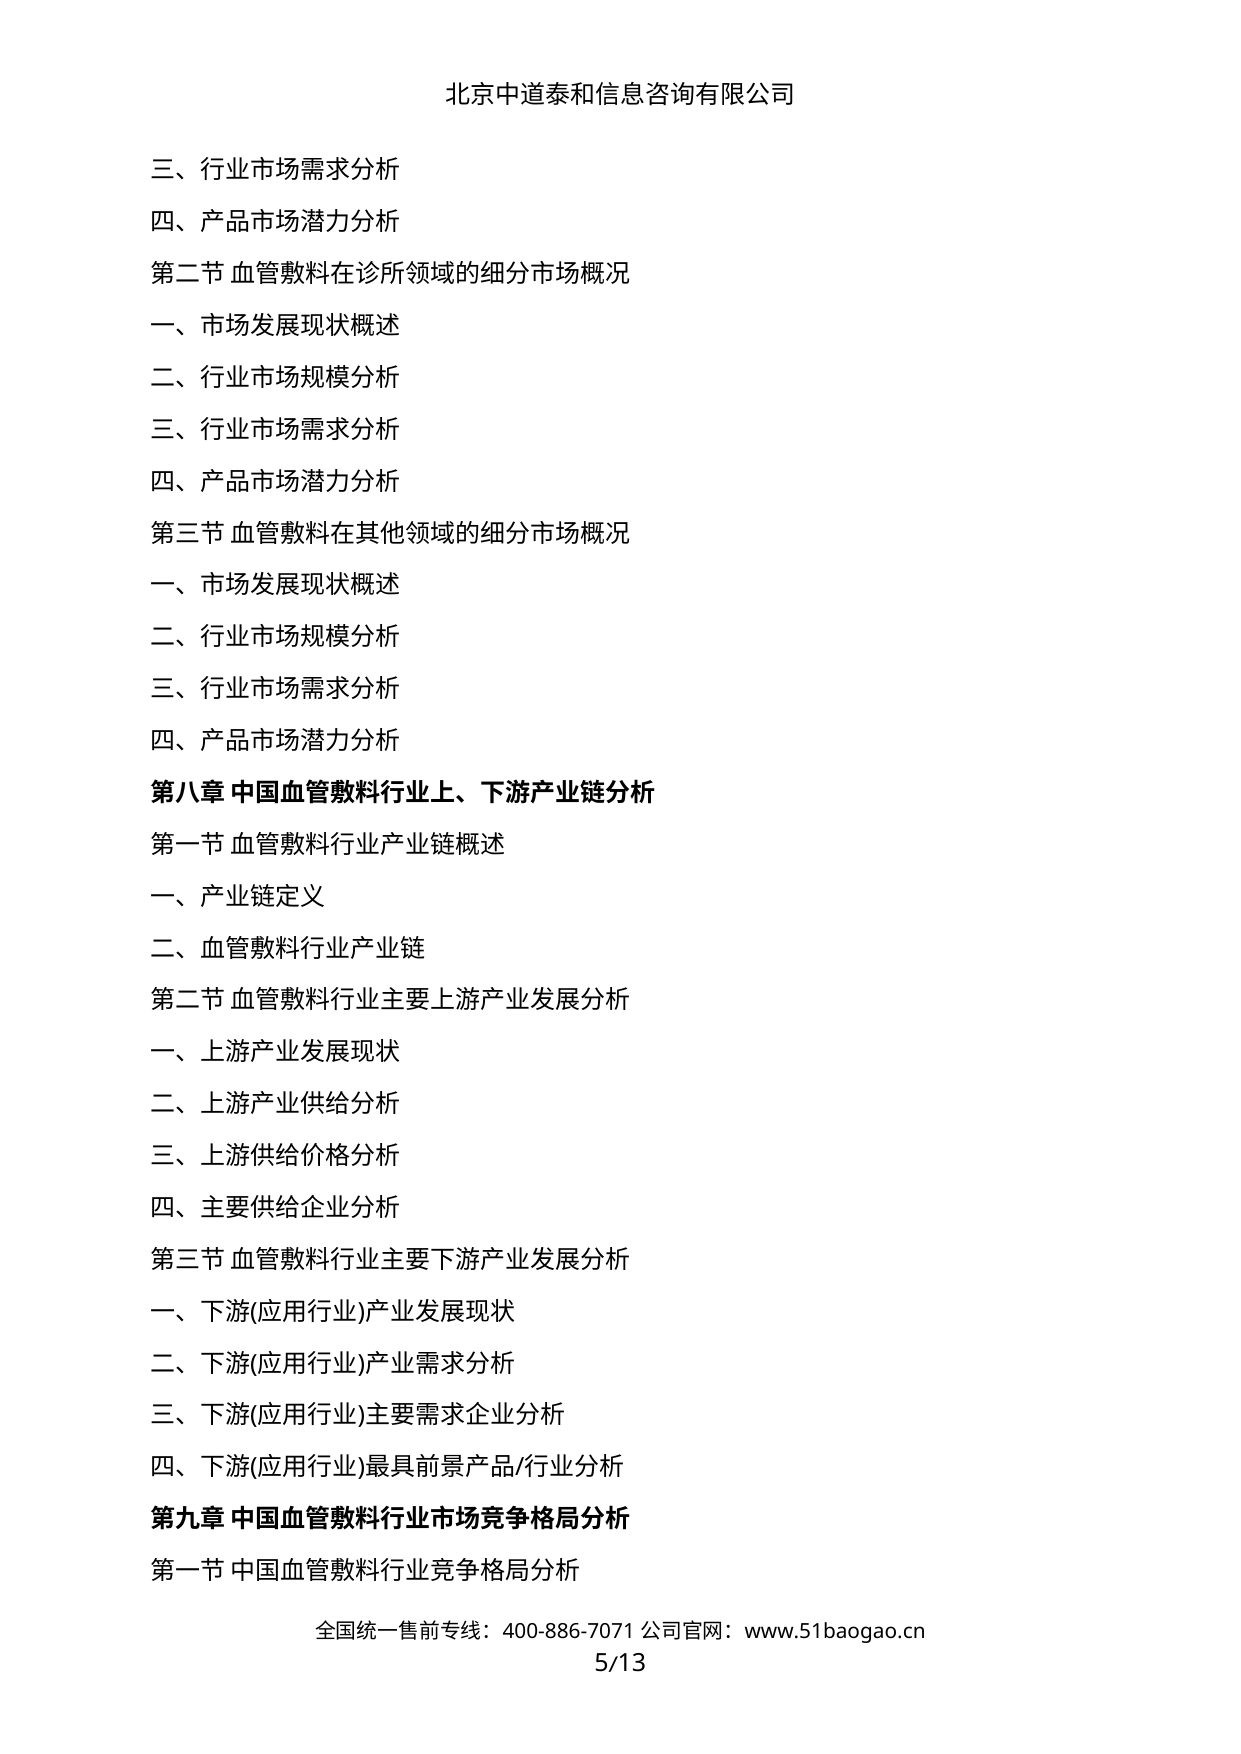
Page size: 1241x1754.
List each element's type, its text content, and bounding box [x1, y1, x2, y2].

text 一、产业链定义 [150, 876, 1090, 912]
text 三、下游(应用行业)主要需求企业分析 [150, 1395, 1090, 1431]
text 二、行业市场规模分析 [150, 617, 1090, 653]
text 一、下游(应用行业)产业发展现状 [150, 1291, 1090, 1327]
text 二、血管敷料行业产业链 [150, 928, 1090, 964]
text 二、行业市场规模分析 [150, 357, 1090, 394]
text 第三节 血管敷料行业主要下游产业发展分析 [150, 1239, 1090, 1276]
text 第一节 中国血管敷料行业竞争格局分析 [150, 1551, 1090, 1587]
text 二、上游产业供给分析 [150, 1084, 1090, 1120]
text 第二节 血管敷料行业主要上游产业发展分析 [150, 980, 1090, 1016]
text 四、产品市场潜力分析 [150, 202, 1090, 238]
text 第九章 中国血管敷料行业市场竞争格局分析 [150, 1499, 1090, 1535]
text 三、上游供给价格分析 [150, 1136, 1090, 1172]
text 四、产品市场潜力分析 [150, 721, 1090, 757]
text 三、行业市场需求分析 [150, 669, 1090, 705]
text 四、主要供给企业分析 [150, 1187, 1090, 1224]
text 第一节 血管敷料行业产业链概述 [150, 824, 1090, 861]
text 一、市场发展现状概述 [150, 565, 1090, 601]
text 一、市场发展现状概述 [150, 306, 1090, 342]
text 第八章 中国血管敷料行业上、下游产业链分析 [150, 772, 1090, 809]
text 三、行业市场需求分析 [150, 150, 1090, 186]
text 一、上游产业发展现状 [150, 1032, 1090, 1068]
text 三、行业市场需求分析 [150, 409, 1090, 446]
text 二、下游(应用行业)产业需求分析 [150, 1343, 1090, 1379]
text 第二节 血管敷料在诊所领域的细分市场概况 [150, 254, 1090, 290]
text 四、产品市场潜力分析 [150, 461, 1090, 497]
text 第三节 血管敷料在其他领域的细分市场概况 [150, 513, 1090, 549]
text 四、下游(应用行业)最具前景产品/行业分析 [150, 1447, 1090, 1483]
